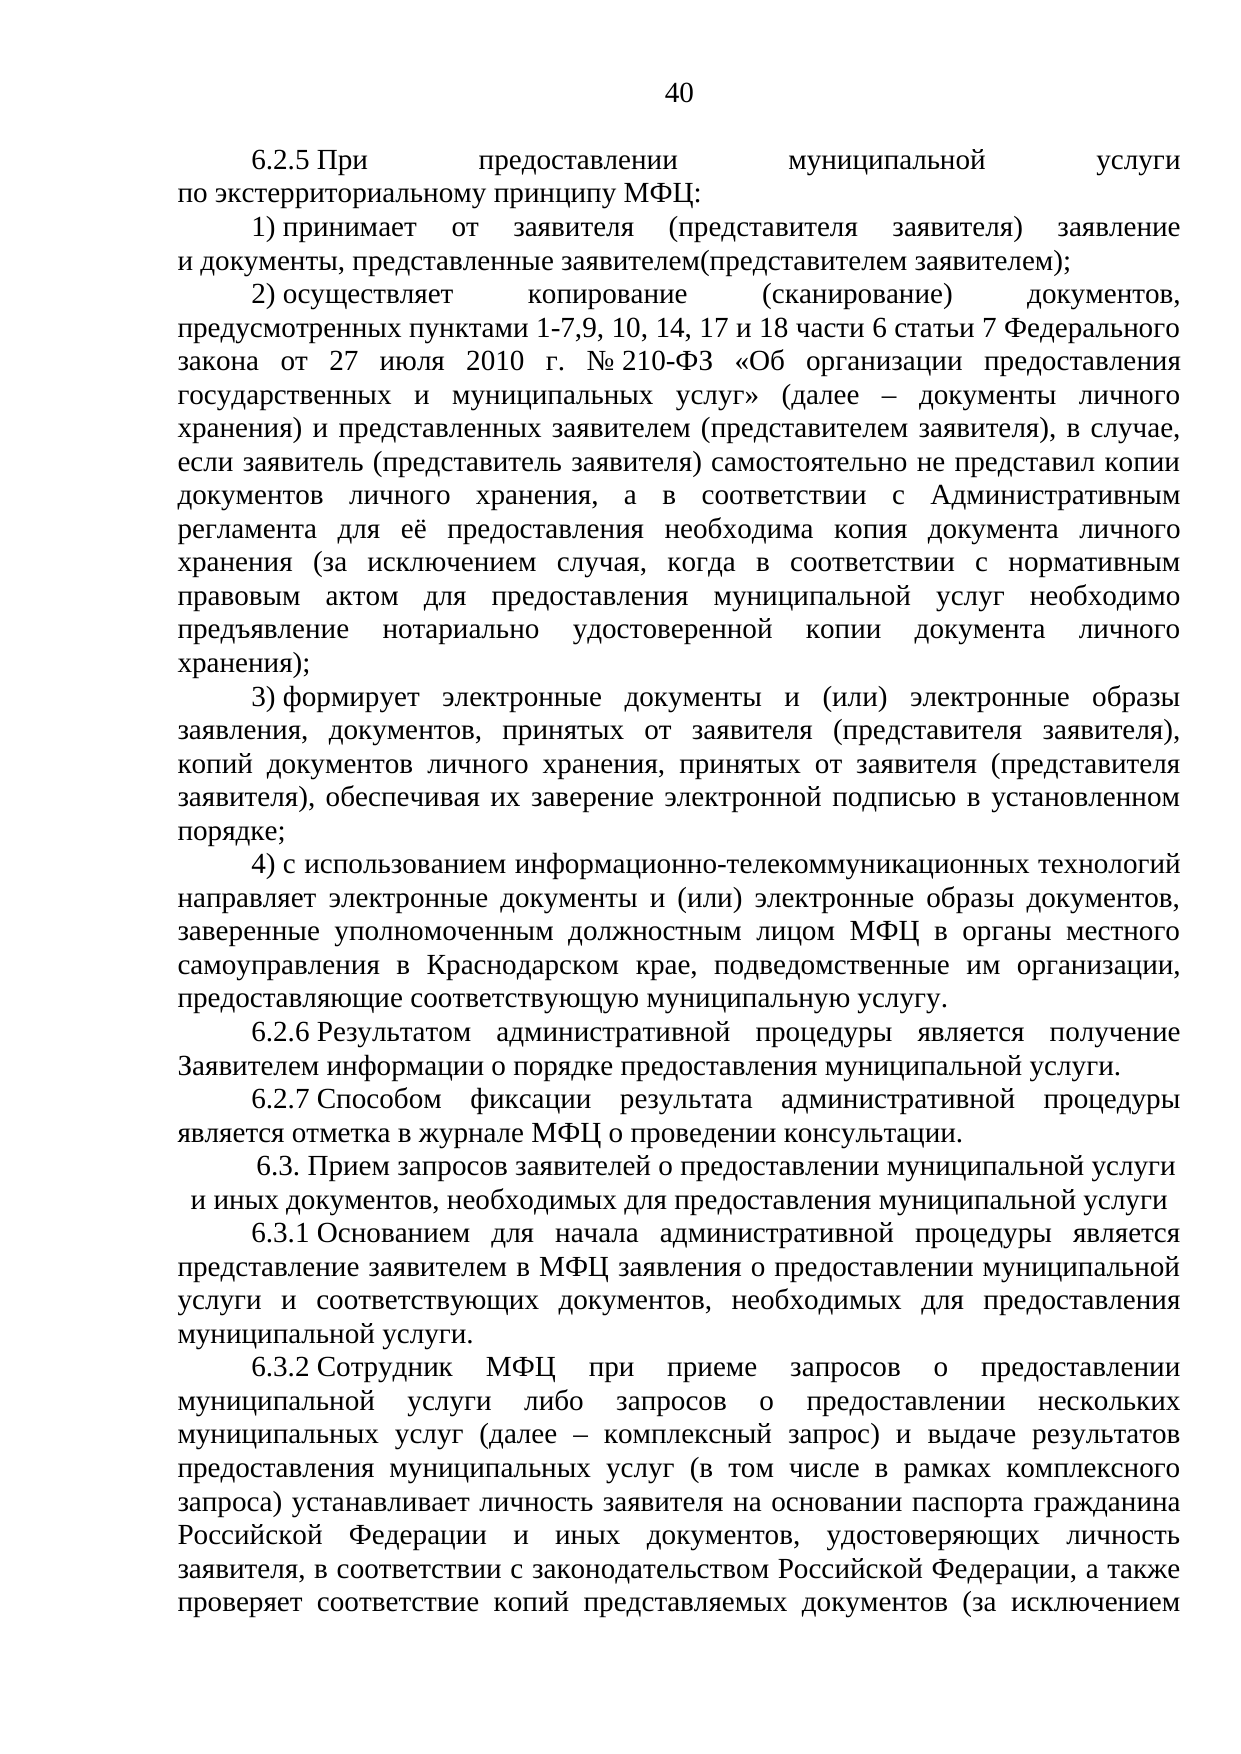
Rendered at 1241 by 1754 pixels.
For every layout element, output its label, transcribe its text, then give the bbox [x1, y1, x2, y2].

text 1) принимает от заявителя (представителя заявителя) заявление и документы, представленные заявителем(представителем заявителем); [177, 209, 1181, 276]
text 3) формирует электронные документы и (или) электронные образы заявления, документов, принятых от заявителя (представителя заявителя), копий документов личного хранения, принятых от заявителя (представителя заявителя), обеспечивая их заверение электронной подписью в установленном порядке; [177, 679, 1181, 846]
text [177, 1349, 1181, 1618]
text 2) осуществляет копирование (сканирование) документов, предусмотренных пунктами 1-7,9, 10, 14, 17 и 18 части 6 статьи 7 Федерального закона от 27 июля 2010 г. № 210-ФЗ «Об организации предоставления государственных и муниципальных услуг» (далее – документы личного хранения) и представленных заявителем (представителем заявителя), в случае, если заявитель (представитель заявителя) самостоятельно не представил копии документов личного хранения, а в соответствии с Административным регламента для её предоставления необходима копия документа личного хранения (за исключением случая, когда в соответствии с нормативным правовым актом для предоставления муниципальной услуг необходимо предъявление нотариально удостоверенной копии документа личного хранения); [177, 276, 1181, 679]
text 4) с использованием информационно-телекоммуникационных технологий направляет электронные документы и (или) электронные образы документов, заверенные уполномоченным должностным лицом МФЦ в органы местного самоуправления в Краснодарском крае, подведомственные им организации, предоставляющие соответствующую муниципальную услугу. [177, 846, 1181, 1014]
text 6.3.1 Основанием для начала административной процедуры является представление заявителем в МФЦ заявления о предоставлении муниципальной услуги и соответствующих документов, необходимых для предоставления муниципальной услуги. [177, 1215, 1181, 1349]
text 6.2.7 Способом фиксации результата административной процедуры является отметка в журнале МФЦ о проведении консультации. [177, 1081, 1181, 1148]
text 6.3. Прием запросов заявителей о предоставлении муниципальной услуги и иных документов, необходимых для предоставления муниципальной услуги [177, 1148, 1181, 1215]
text 6.2.6 Результатом административной процедуры является получение Заявителем информации о порядке предоставления муниципальной услуги. [177, 1014, 1181, 1081]
text 6.2.5 При предоставлении муниципальной услуги по экстерриториальному принципу МФЦ: [177, 142, 1181, 209]
